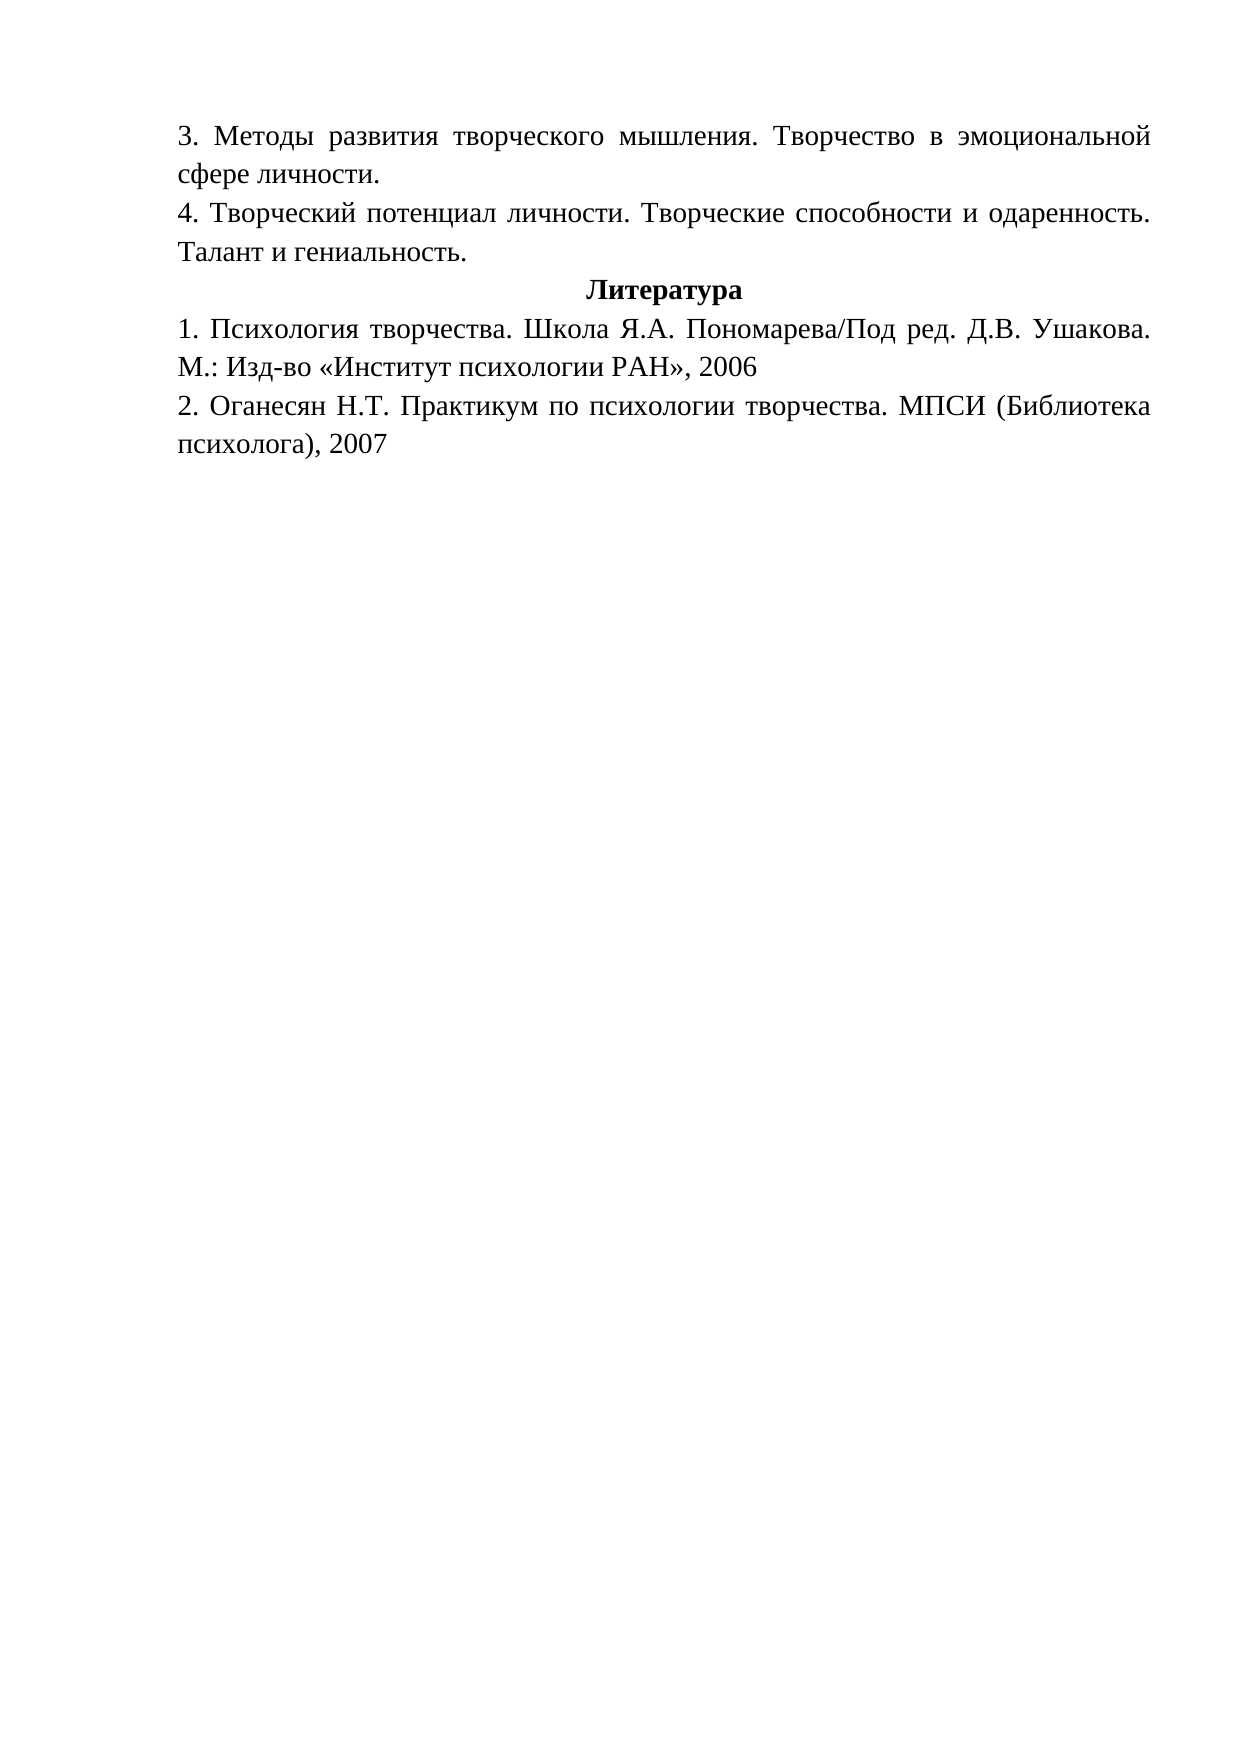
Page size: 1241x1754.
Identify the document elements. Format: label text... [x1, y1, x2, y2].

text 3. Методы развития творческого мышления. Творчество в эмоциональной сфере личности. [177, 118, 1152, 190]
text 2. Оганесян Н.Т. Практикум по психологии творчества. МПСИ (Библиотека психолога), 2007 [177, 388, 1152, 460]
text 1. Психология творчества. Школа Я.А. Пономарева/Под ред. Д.В. Ушакова. М.: Изд-во «Институт психологии РАН», 2006 [177, 311, 1152, 383]
text Литература [177, 272, 1152, 306]
text 4. Творческий потенциал личности. Творческие способности и одаренность. Талант и гениальность. [177, 195, 1152, 267]
